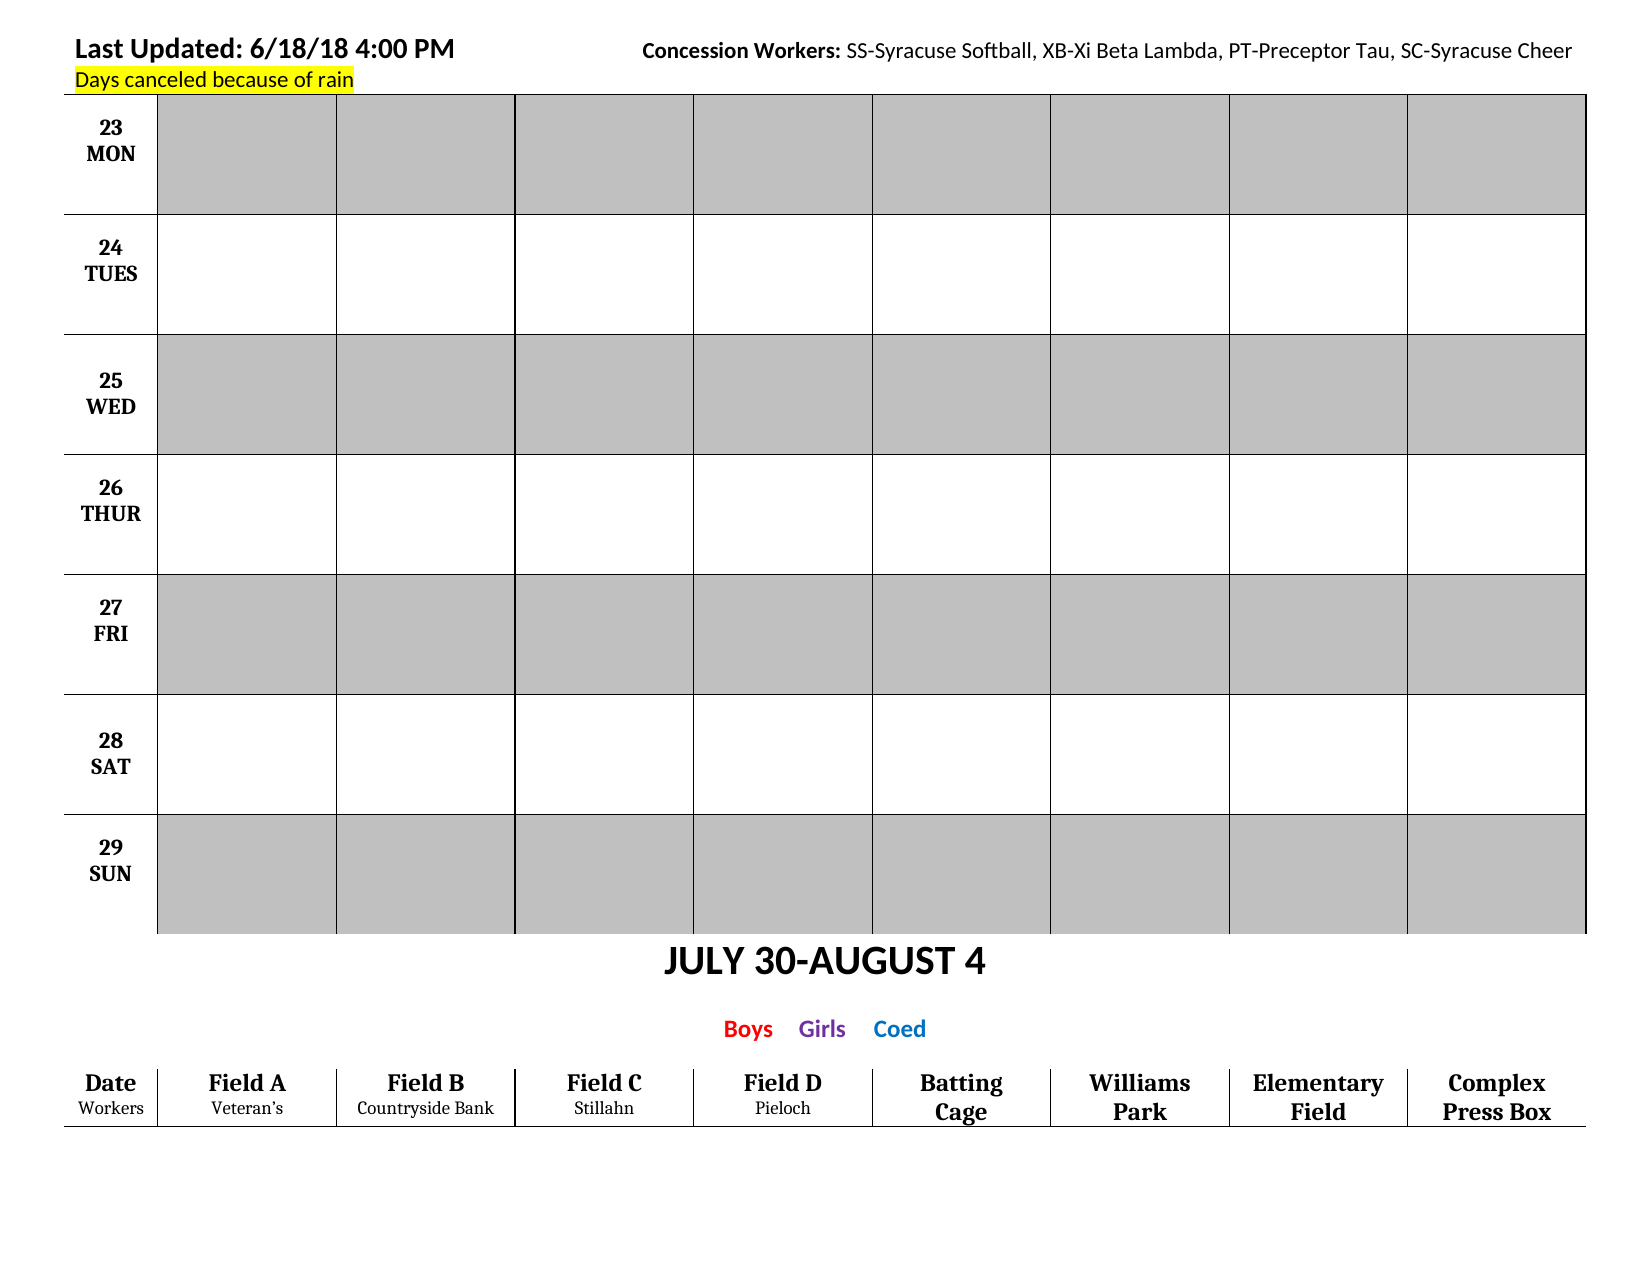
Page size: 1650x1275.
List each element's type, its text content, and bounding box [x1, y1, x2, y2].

table_cell [1408, 335, 1585, 454]
table_cell 28 SAT [64, 695, 157, 814]
table_cell [1408, 95, 1585, 214]
table_header Batting Cage [873, 1069, 1050, 1126]
table_cell [873, 95, 1050, 214]
table_cell 25 WED [64, 335, 157, 454]
table_header Field D Pieloch [694, 1069, 872, 1126]
table_cell [694, 335, 872, 454]
table_cell [1408, 815, 1585, 934]
table_cell 23 MON [64, 95, 157, 214]
table_cell [516, 695, 693, 814]
table_cell [1408, 455, 1585, 574]
table_cell [1408, 215, 1585, 334]
table_cell 27 FRI [64, 575, 157, 694]
table_cell [1051, 575, 1229, 694]
table_cell [873, 215, 1050, 334]
table_header Field B Countryside Bank [337, 1069, 514, 1126]
table_header Elementary Field [1230, 1069, 1407, 1126]
table_cell [873, 815, 1050, 934]
table_cell [516, 215, 693, 334]
table_header Complex Press Box [1408, 1069, 1586, 1126]
table_cell [1408, 695, 1585, 814]
table_cell [1051, 695, 1229, 814]
table_cell [1230, 695, 1407, 814]
table_header Date Workers [64, 1069, 157, 1126]
table_cell [337, 455, 514, 574]
table_cell [337, 95, 514, 214]
table_cell [873, 695, 1050, 814]
table_cell [694, 575, 872, 694]
text JULY 30-AUGUST 4 [75, 934, 1575, 984]
table_cell [158, 215, 336, 334]
table_header Field C Stillahn [516, 1069, 693, 1126]
table_cell [1230, 455, 1407, 574]
table_cell [1051, 455, 1229, 574]
table_cell [694, 215, 872, 334]
table_cell 29 SUN [64, 815, 157, 934]
table_cell 24 TUES [64, 215, 157, 334]
table_cell [694, 95, 872, 214]
table_cell [158, 335, 336, 454]
table_cell [516, 575, 693, 694]
table_cell [1230, 335, 1407, 454]
table_cell 26 THUR [64, 455, 157, 574]
table_cell [1051, 335, 1229, 454]
table_cell [337, 215, 514, 334]
table_cell [158, 95, 336, 214]
table_cell [694, 815, 872, 934]
table_cell [158, 575, 336, 694]
table_cell [694, 695, 872, 814]
table_cell [1051, 815, 1229, 934]
table_cell [694, 455, 872, 574]
table_cell [1230, 95, 1407, 214]
table_cell [1230, 815, 1407, 934]
table_cell [1230, 575, 1407, 694]
table_cell [158, 695, 336, 814]
table_cell [337, 815, 514, 934]
table_cell [516, 95, 693, 214]
text Boys Girls Coed [75, 1013, 1575, 1043]
table_cell [516, 335, 693, 454]
table_cell [1051, 215, 1229, 334]
table_cell [873, 575, 1050, 694]
table_header Field A Veteran’s [158, 1069, 336, 1126]
table_cell [158, 455, 336, 574]
table_cell [1408, 575, 1585, 694]
table_cell [1051, 95, 1229, 214]
table_cell [873, 455, 1050, 574]
table_header Williams Park [1051, 1069, 1229, 1126]
table_cell [337, 695, 514, 814]
table_cell [516, 455, 693, 574]
table_cell [337, 335, 514, 454]
table_cell [337, 575, 514, 694]
table_cell [1230, 215, 1407, 334]
table_cell [516, 815, 693, 934]
table_cell [158, 815, 336, 934]
table_cell [873, 335, 1050, 454]
